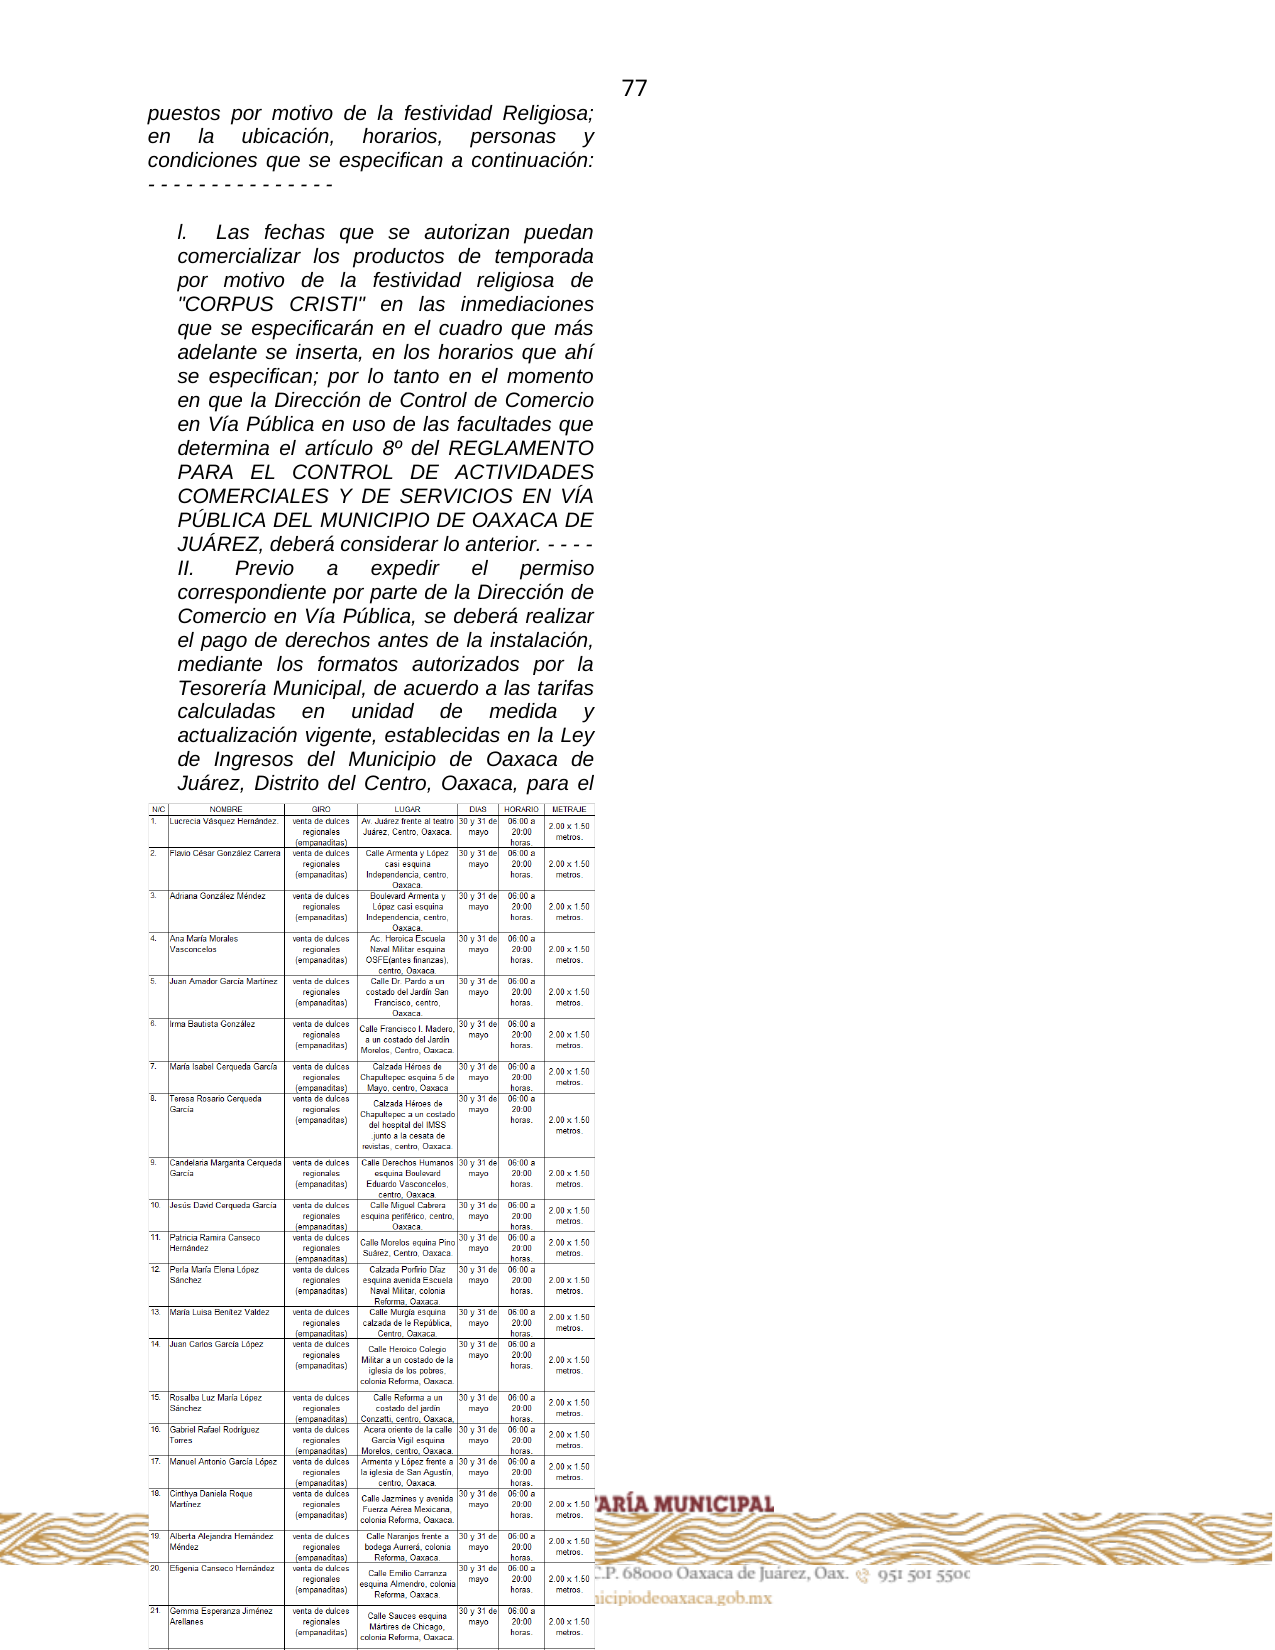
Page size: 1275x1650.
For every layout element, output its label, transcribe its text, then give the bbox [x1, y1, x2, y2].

picture [148, 803, 595, 1650]
text l. Las fechas que se autorizan puedan comercializar los productos de temporada por motivo de la festividad religiosa de "CORPUS CRISTI" en las inmediaciones que se especificarán en el cuadro que más adelante se inserta, en los horarios que ahí se especifican; por lo tanto en el momento en que la Dirección de Control de Comercio en Vía Pública en uso de las facultades que determina el artículo 8º del REGLAMENTO PARA EL CONTROL DE ACTIVIDADES COMERCIALES Y DE SERVICIOS EN VÍA PÚBLICA DEL MUNICIPIO DE OAXACA DE JUÁREZ, deberá considerar lo anterior. - - - - [177, 220, 596, 556]
text II. Previo a expedir el permiso correspondiente por parte de la Dirección de Comercio en Vía Pública, se deberá realizar el pago de derechos antes de la instalación, mediante los formatos autorizados por la Tesorería Municipal, de acuerdo a las tarifas calculadas en unidad de medida y actualización vigente, establecidas en la Ley de Ingresos del Municipio de Oaxaca de Juárez, Distrito del Centro, Oaxaca, para el Ejercicio Fiscal vigente.- - - - - - - - - - - - - - - - [177, 556, 596, 819]
